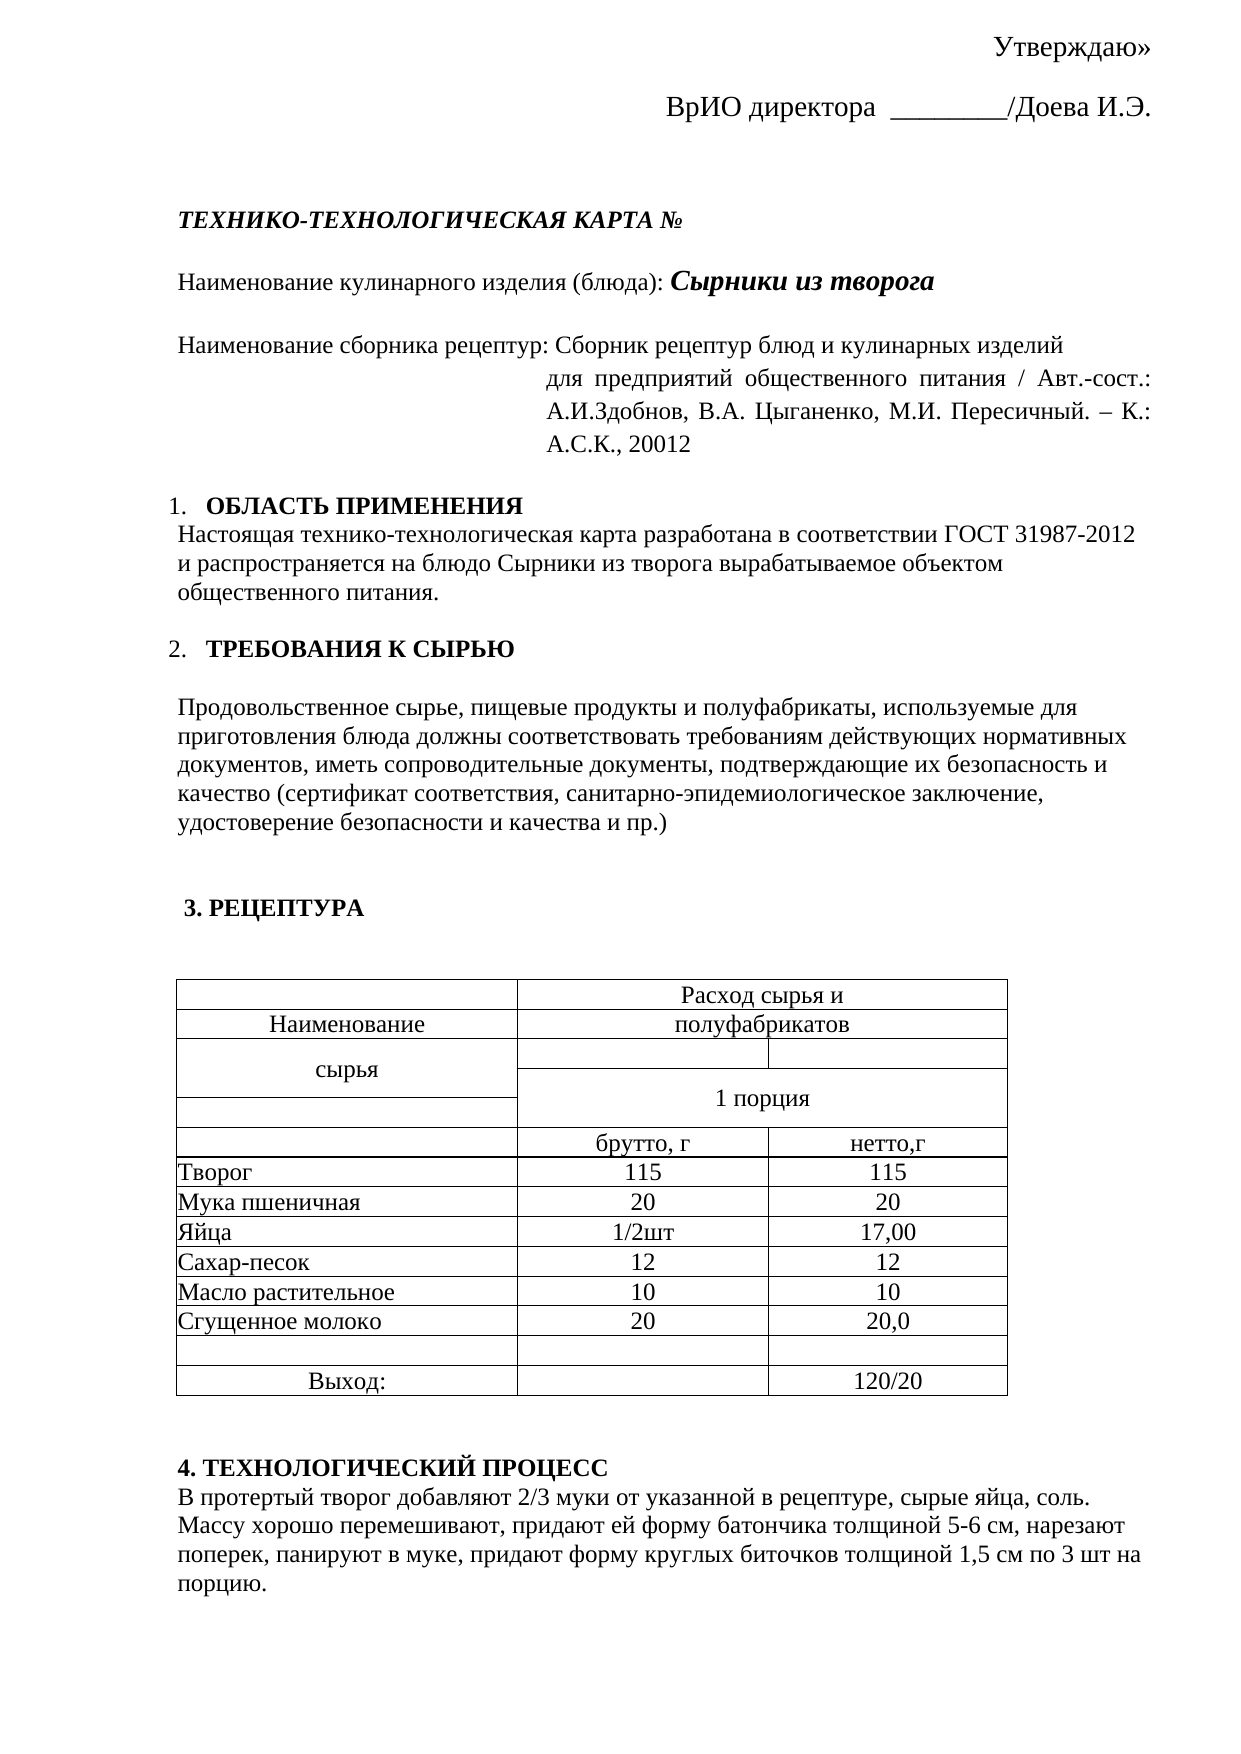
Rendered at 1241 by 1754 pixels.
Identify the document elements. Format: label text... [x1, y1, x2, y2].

table_cell брутто, г [518, 1128, 768, 1156]
table_cell [177, 1336, 517, 1365]
text ТЕХНИКО-ТЕХНОЛОГИЧЕСКАЯ КАРТА № [177, 205, 1152, 234]
text Наименование кулинарного изделия (блюда): Сырники из творога [177, 263, 1152, 296]
text Наименование сборника рецептур: Сборник рецептур блюд и кулинарных изделий [177, 330, 1152, 359]
text ВрИО директора ________/Доева И.Э. [177, 89, 1152, 122]
text Настоящая технико-технологическая карта разработана в соответствии ГОСТ 31987-2012 и распространяется на блюдо Сырники из творога вырабатываемое объектом общественного питания. [177, 519, 1152, 606]
table_cell Выход: [177, 1366, 517, 1395]
table_cell 10 [769, 1277, 1007, 1305]
text Утверждаю» [177, 29, 1152, 63]
list ТРЕБОВАНИЯ К СЫРЬЮ [168, 634, 1152, 663]
text 3. РЕЦЕПТУРА [177, 893, 1152, 922]
table_cell сырья [177, 1039, 517, 1097]
table_cell 17,00 [769, 1217, 1007, 1246]
table_cell 20 [518, 1187, 768, 1216]
table_cell [518, 1366, 768, 1395]
table_cell Сахар-песок [177, 1247, 517, 1276]
table_cell [177, 1098, 517, 1127]
table_cell [518, 1039, 768, 1068]
table_cell 120/20 [769, 1366, 1007, 1395]
table_cell [177, 1128, 517, 1156]
table_cell 1 порция [518, 1069, 1007, 1127]
table_cell нетто,г [769, 1128, 1007, 1156]
text для предприятий общественного питания / Авт.-сост.: А.И.Здобнов, В.А. Цыганенко, М.И. Пересичный. – К.: А.С.К., 20012 [546, 363, 1152, 458]
table_cell [518, 1336, 768, 1365]
table_cell 115 [769, 1158, 1007, 1186]
table_cell 1/2шт [518, 1217, 768, 1246]
table_header Расход сырья и [518, 980, 1007, 1008]
table_cell Мука пшеничная [177, 1187, 517, 1216]
table_header [177, 980, 517, 1008]
table_cell [769, 1336, 1007, 1365]
text 4. ТЕХНОЛОГИЧЕСКИЙ ПРОЦЕСС [177, 1453, 1152, 1482]
table_cell [769, 1039, 1007, 1068]
table_cell 115 [518, 1158, 768, 1186]
table_cell Сгущенное молоко [177, 1306, 517, 1335]
table_cell 20 [518, 1306, 768, 1335]
table_cell Творог [177, 1158, 517, 1186]
table_cell 20,0 [769, 1306, 1007, 1335]
table_cell 20 [769, 1187, 1007, 1216]
list ОБЛАСТЬ ПРИМЕНЕНИЯ [168, 491, 1152, 519]
table_cell Масло растительное [177, 1277, 517, 1305]
table_cell 12 [518, 1247, 768, 1276]
text Продовольственное сырье, пищевые продукты и полуфабрикаты, используемые для приготовления блюда должны соответствовать требованиям действующих нормативных документов, иметь сопроводительные документы, подтверждающие их безопасность и качество (сертификат соответствия, санитарно-эпидемиологическое заключение, удостоверение безопасности и качества и пр.) [177, 692, 1152, 836]
text В протертый творог добавляют 2/3 муки от указанной в рецептуре, сырые яйца, соль. Массу хорошо перемешивают, придают ей форму батончика толщиной 5-6 см, нарезают поперек, панируют в муке, придают форму круглых биточков толщиной 1,5 см по 3 шт на порцию. [177, 1482, 1152, 1597]
table_cell полуфабрикатов [518, 1010, 1007, 1038]
table_cell Яйца [177, 1217, 517, 1246]
table_cell 10 [518, 1277, 768, 1305]
table_cell 12 [769, 1247, 1007, 1276]
table_cell Наименование [177, 1010, 517, 1038]
